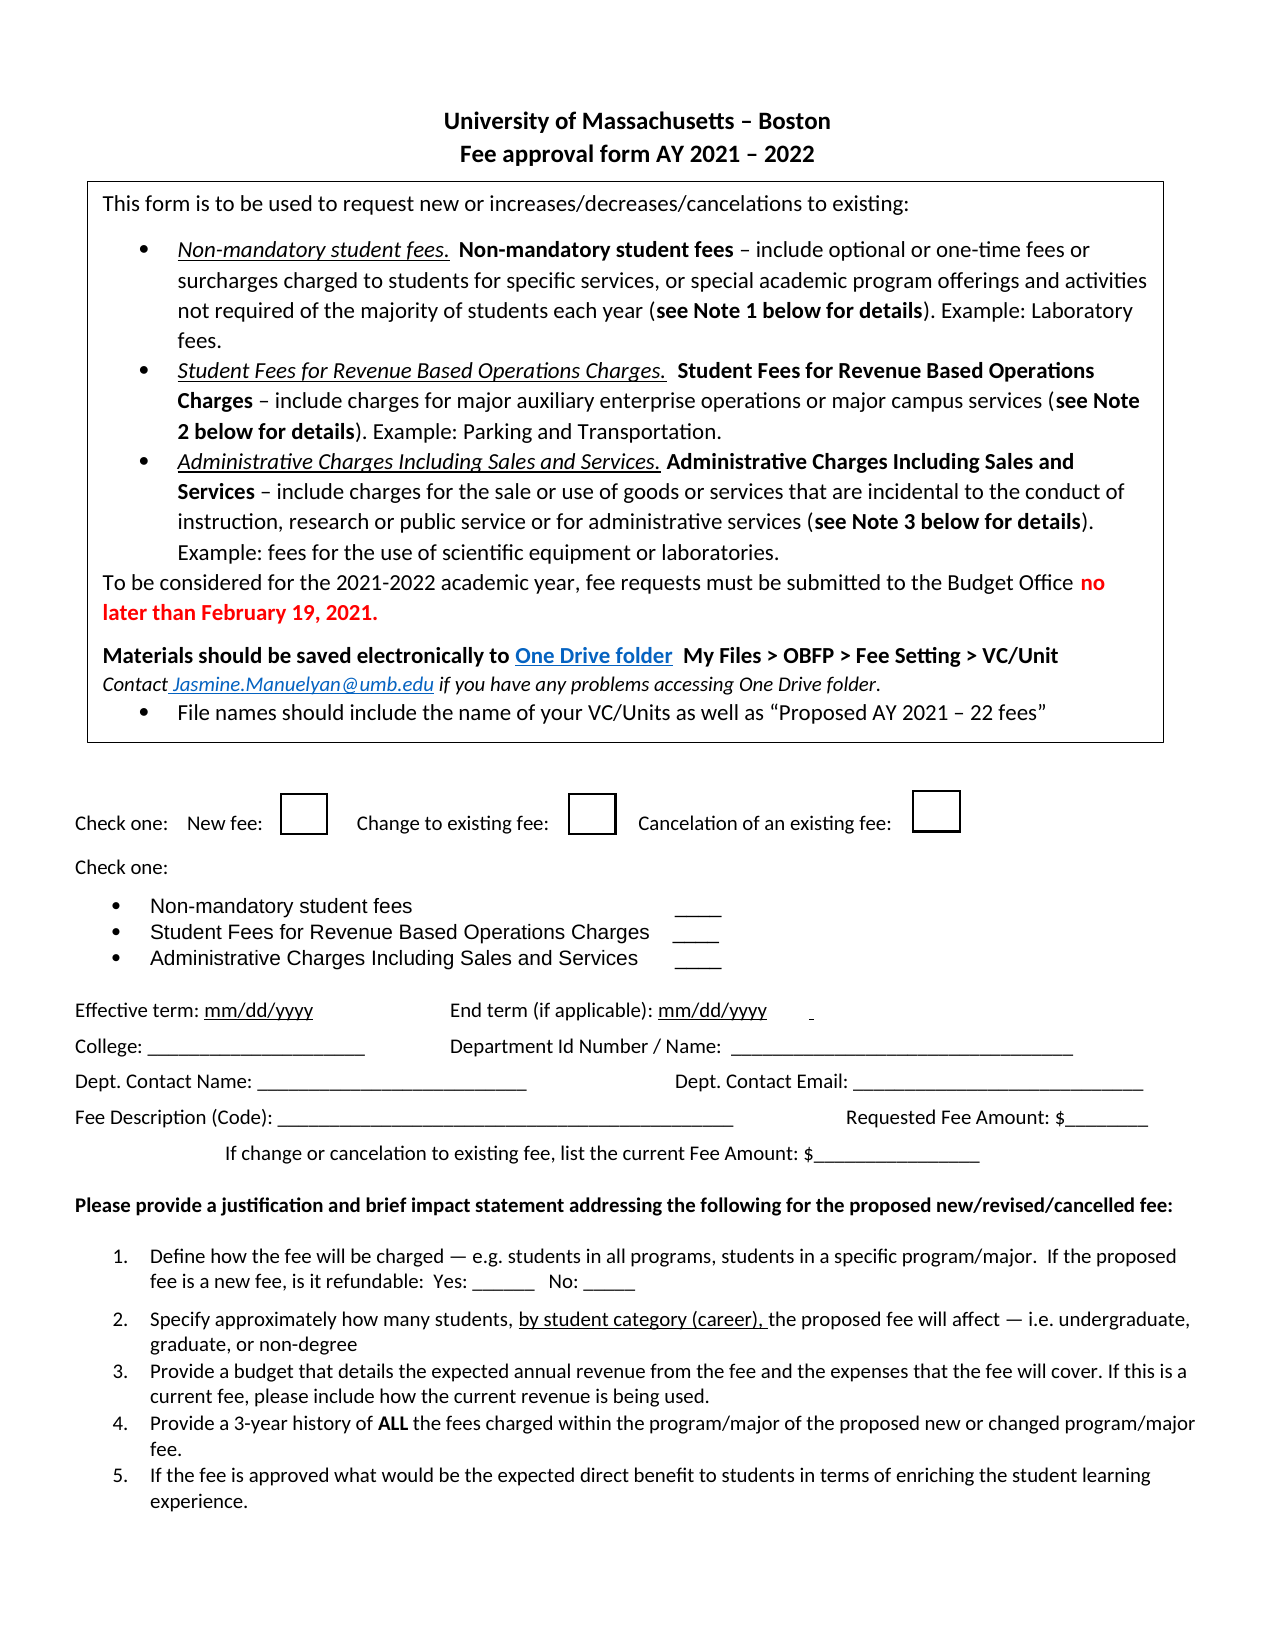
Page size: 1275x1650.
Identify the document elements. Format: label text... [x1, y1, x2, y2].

text Check one: New fee: Change to existing fee: Cancelation of an existing fee: [75, 810, 1200, 836]
list Provide a budget that details the expected annual revenue from the fee and the expenses that the fee will cover. If this is a current fee, please include how the current revenue is being used. [112, 1358, 1200, 1409]
list Non-mandatory student fees ____ [112, 894, 1200, 918]
text Dept. Contact Name: __________________________ Dept. Contact Email: ____________________________ [75, 1068, 1200, 1094]
list If the fee is approved what would be the expected direct benefit to students in terms of enriching the student learning experience. [112, 1463, 1200, 1513]
text Effective term: mm/dd/yyyy End term (if applicable): mm/dd/yyyy [75, 997, 1200, 1022]
list Administrative Charges Including Sales and Services ____ [112, 946, 1200, 970]
list Specify approximately how many students, by student category (career), the proposed fee will affect — i.e. undergraduate, graduate, or non-degree [112, 1306, 1200, 1357]
list Student Fees for Revenue Based Operations Charges ____ [112, 920, 1200, 944]
text If change or cancelation to existing fee, list the current Fee Amount: $________________ [225, 1140, 1200, 1165]
list Define how the fee will be charged — e.g. students in all programs, students in a specific program/major. If the proposed fee is a new fee, is it refundable: Yes: ______ No: _____ [112, 1243, 1200, 1294]
text University of Massachusetts – Boston [75, 105, 1200, 136]
text Check one: [75, 854, 1200, 880]
text Fee approval form AY 2021 – 2022 [75, 138, 1200, 168]
text Fee Description (Code): ____________________________________________ Requested Fee Amount: $________ [75, 1104, 1200, 1130]
list Provide a 3-year history of ALL the fees charged within the program/major of the proposed new or changed program/major fee. [112, 1411, 1200, 1461]
text College: _____________________ Department Id Number / Name: _________________________________ [75, 1033, 1200, 1058]
text Please provide a justification and brief impact statement addressing the following for the proposed new/revised/cancelled fee: [75, 1192, 1200, 1218]
